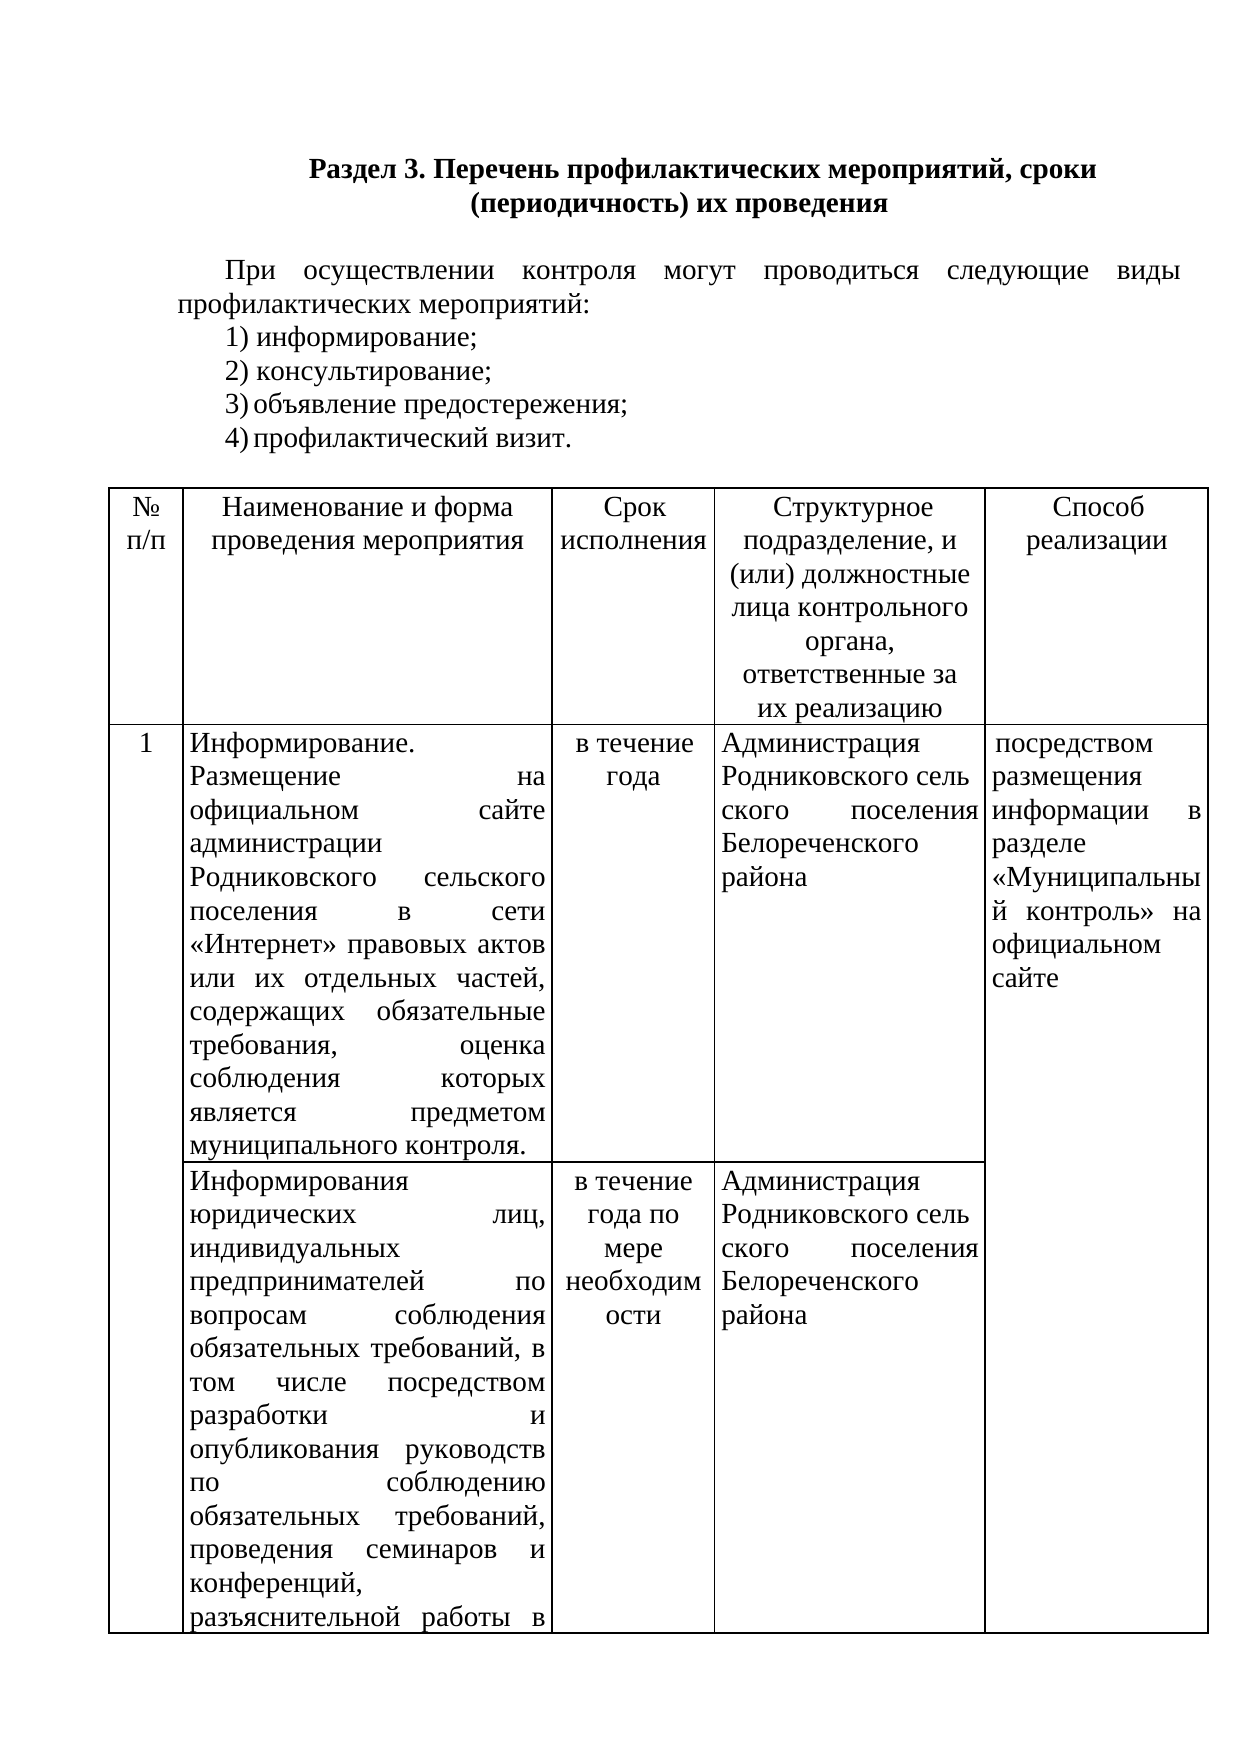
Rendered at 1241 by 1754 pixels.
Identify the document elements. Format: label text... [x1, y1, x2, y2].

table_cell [715, 1163, 984, 1632]
table_header Срок исполнения [553, 489, 714, 723]
table_cell Администрация Родниковского сельского поселения Белореченского района [715, 725, 984, 1161]
text 3) объявление предостережения; [177, 386, 1181, 420]
table_cell Информирование. Размещение на официальном сайте администрации Родниковского сельского поселения в сети «Интернет» правовых актов или их отдельных частей, содержащих обязательные требования, оценка соблюдения которых является предметом муниципального контроля. [184, 725, 551, 1161]
table_cell в течение года [553, 725, 714, 1161]
text Раздел 3. Перечень профилактических мероприятий, сроки (периодичность) их проведения [177, 152, 1181, 219]
table_header Наименование и форма проведения мероприятия [184, 489, 551, 723]
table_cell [553, 1163, 714, 1632]
table_header Способ реализации [986, 489, 1207, 723]
text 4) профилактический визит. [177, 420, 1181, 453]
text При осуществлении контроля могут проводиться следующие виды профилактических мероприятий: [177, 252, 1181, 319]
text 2) консультирование; [177, 353, 1181, 386]
text 1) информирование; [177, 319, 1181, 353]
table_cell посредством размещения информации в разделе «Муниципальный контроль» на официальном сайте [986, 725, 1207, 1632]
table_header № п/п [110, 489, 182, 723]
table_header Структурное подразделение, и (или) должностные лица контрольного органа, ответственные за их реализацию [715, 489, 984, 723]
table_cell 1 [110, 725, 182, 1632]
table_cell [184, 1163, 551, 1632]
